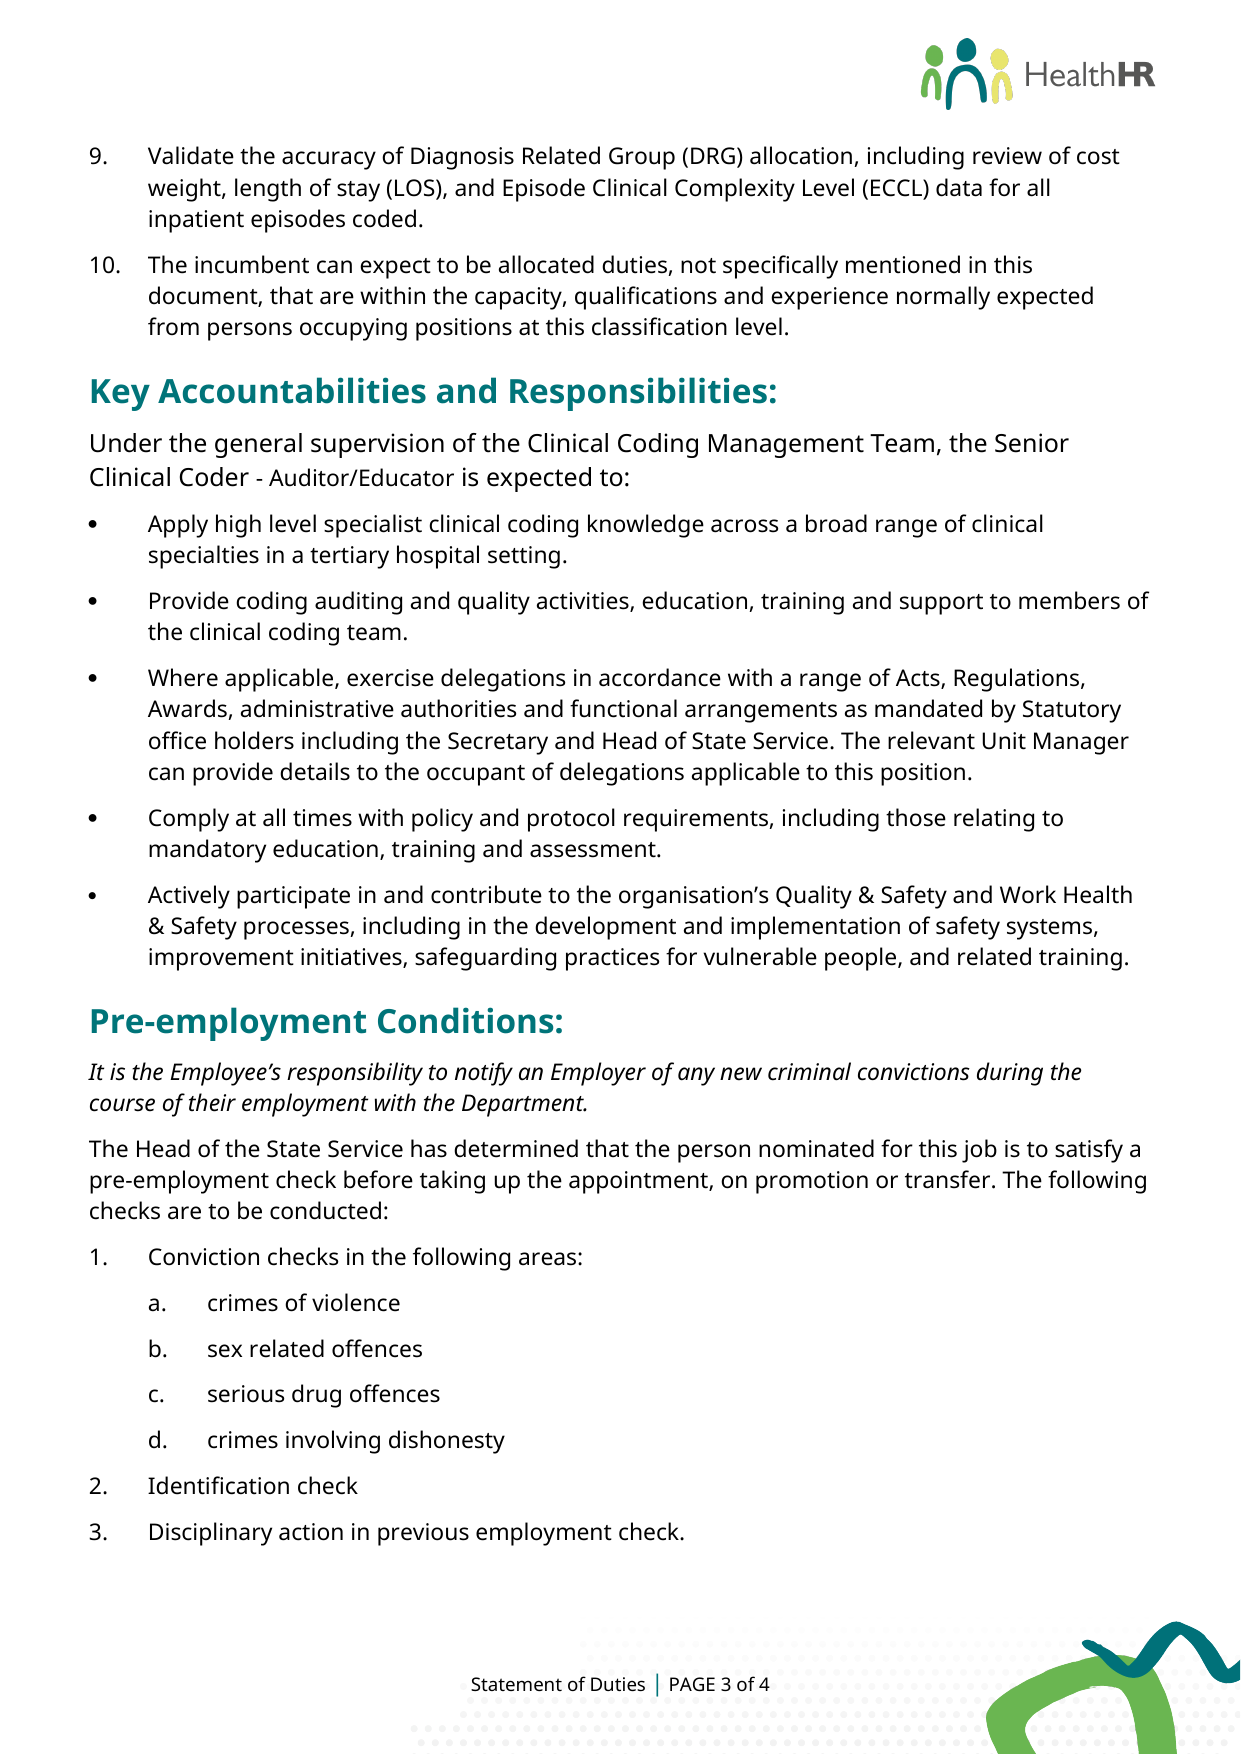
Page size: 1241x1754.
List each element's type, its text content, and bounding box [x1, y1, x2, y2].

list Identification check [89, 1470, 1152, 1501]
subtitle Under the general supervision of the Clinical Coding Management Team, the Senior Clinical Coder - Auditor/Educator is expected to: [89, 425, 1152, 493]
list Where applicable, exercise delegations in accordance with a range of Acts, Regulations, Awards, administrative authorities and functional arrangements as mandated by Statutory office holders including the Secretary and Head of State Service. The relevant Unit Manager can provide details to the occupant of delegations applicable to this position. [89, 662, 1152, 787]
list serious drug offences [148, 1378, 1152, 1410]
list The incumbent can expect to be allocated duties, not specifically mentioned in this document, that are within the capacity, qualifications and experience normally expected from persons occupying positions at this classification level. [89, 249, 1152, 342]
list Comply at all times with policy and protocol requirements, including those relating to mandatory education, training and assessment. [89, 802, 1152, 864]
picture [920, 38, 1156, 110]
list sex related offences [148, 1333, 1152, 1364]
list Actively participate in and contribute to the organisation’s Quality & Safety and Work Health & Safety processes, including in the development and implementation of safety systems, improvement initiatives, safeguarding practices for vulnerable people, and related training. [89, 879, 1152, 973]
subtitle Pre-employment Conditions: [89, 998, 1152, 1043]
list Conviction checks in the following areas: [89, 1241, 1152, 1272]
list crimes involving dishonesty [148, 1424, 1152, 1456]
text The Head of the State Service has determined that the person nominated for this job is to satisfy a pre-employment check before taking up the appointment, on promotion or transfer. The following checks are to be conducted: [89, 1133, 1152, 1226]
list Validate the accuracy of Diagnosis Related Group (DRG) allocation, including review of cost weight, length of stay (LOS), and Episode Clinical Complexity Level (ECCL) data for all inpatient episodes coded. [89, 140, 1152, 234]
picture [30, 1580, 1241, 1754]
list crimes of violence [148, 1287, 1152, 1318]
text It is the Employee’s responsibility to notify an Employer of any new criminal convictions during the course of their employment with the Department. [89, 1056, 1152, 1118]
list Apply high level specialist clinical coding knowledge across a broad range of clinical specialties in a tertiary hospital setting. [89, 508, 1152, 571]
list Provide coding auditing and quality activities, education, training and support to members of the clinical coding team. [89, 585, 1152, 648]
subtitle Key Accountabilities and Responsibilities: [89, 367, 1152, 413]
list Disciplinary action in previous employment check. [89, 1516, 1152, 1547]
